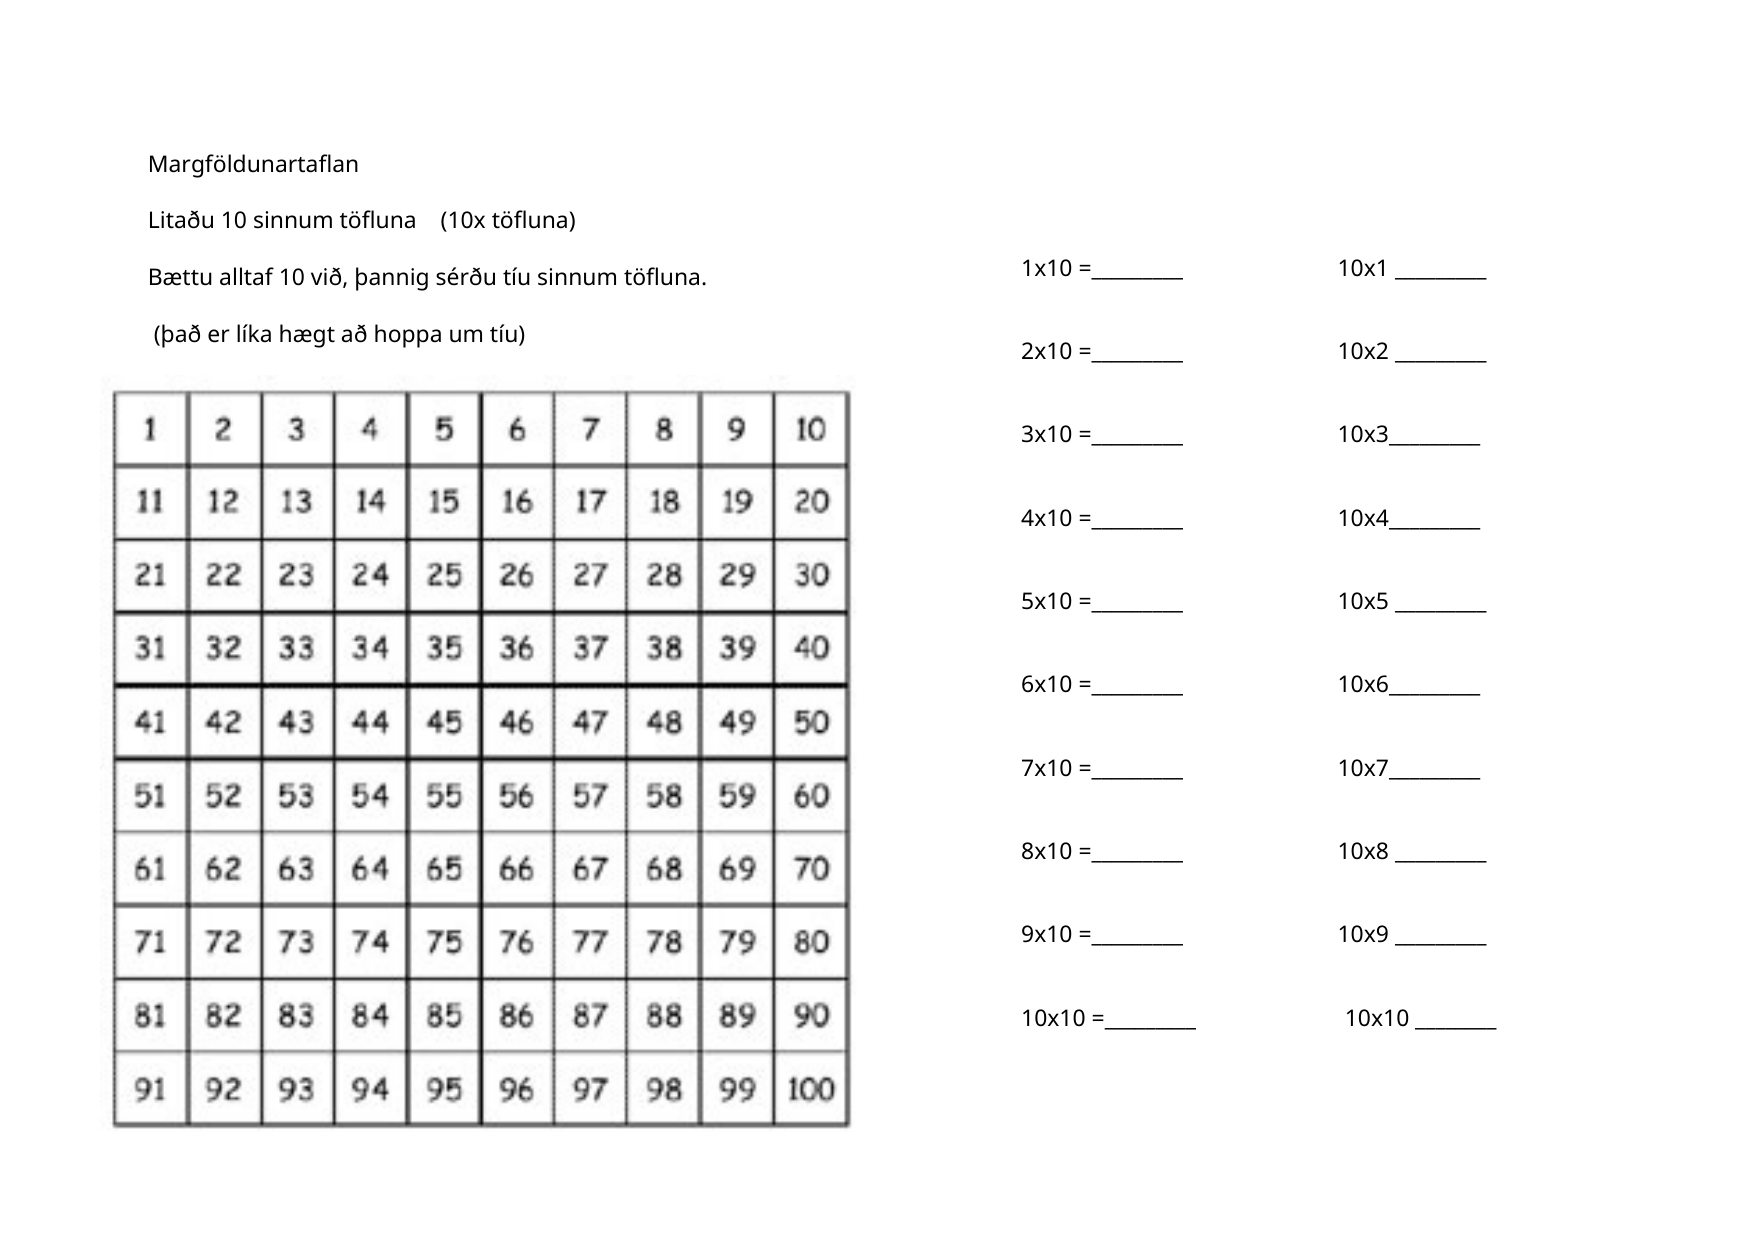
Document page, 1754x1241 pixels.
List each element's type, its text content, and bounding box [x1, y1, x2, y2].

text Bættu alltaf 10 við, þannig sérðu tíu sinnum töfluna. [148, 261, 840, 292]
text (það er líka hægt að hoppa um tíu) [148, 318, 840, 349]
text Margföldunartaflan [148, 148, 840, 179]
text 4x10 =_________ 10x4_________ [914, 502, 1606, 564]
picture [100, 375, 868, 1143]
text 5x10 =_________ 10x5 _________ [914, 585, 1606, 648]
text 1x10 =_________ 10x1 _________ [914, 252, 1606, 283]
text 10x10 =_________ 10x10 ________ [914, 1002, 1606, 1033]
text 6x10 =_________ 10x6_________ [914, 668, 1606, 700]
text 9x10 =_________ 10x9 _________ [914, 887, 1606, 981]
text 7x10 =_________ 10x7_________ [914, 721, 1606, 783]
text Litaðu 10 sinnum töfluna (10x töfluna) [148, 204, 840, 236]
text 8x10 =_________ 10x8 _________ [914, 804, 1606, 866]
text 2x10 =_________ 10x2 _________ [914, 304, 1606, 398]
text 3x10 =_________ 10x3_________ [914, 418, 1606, 481]
